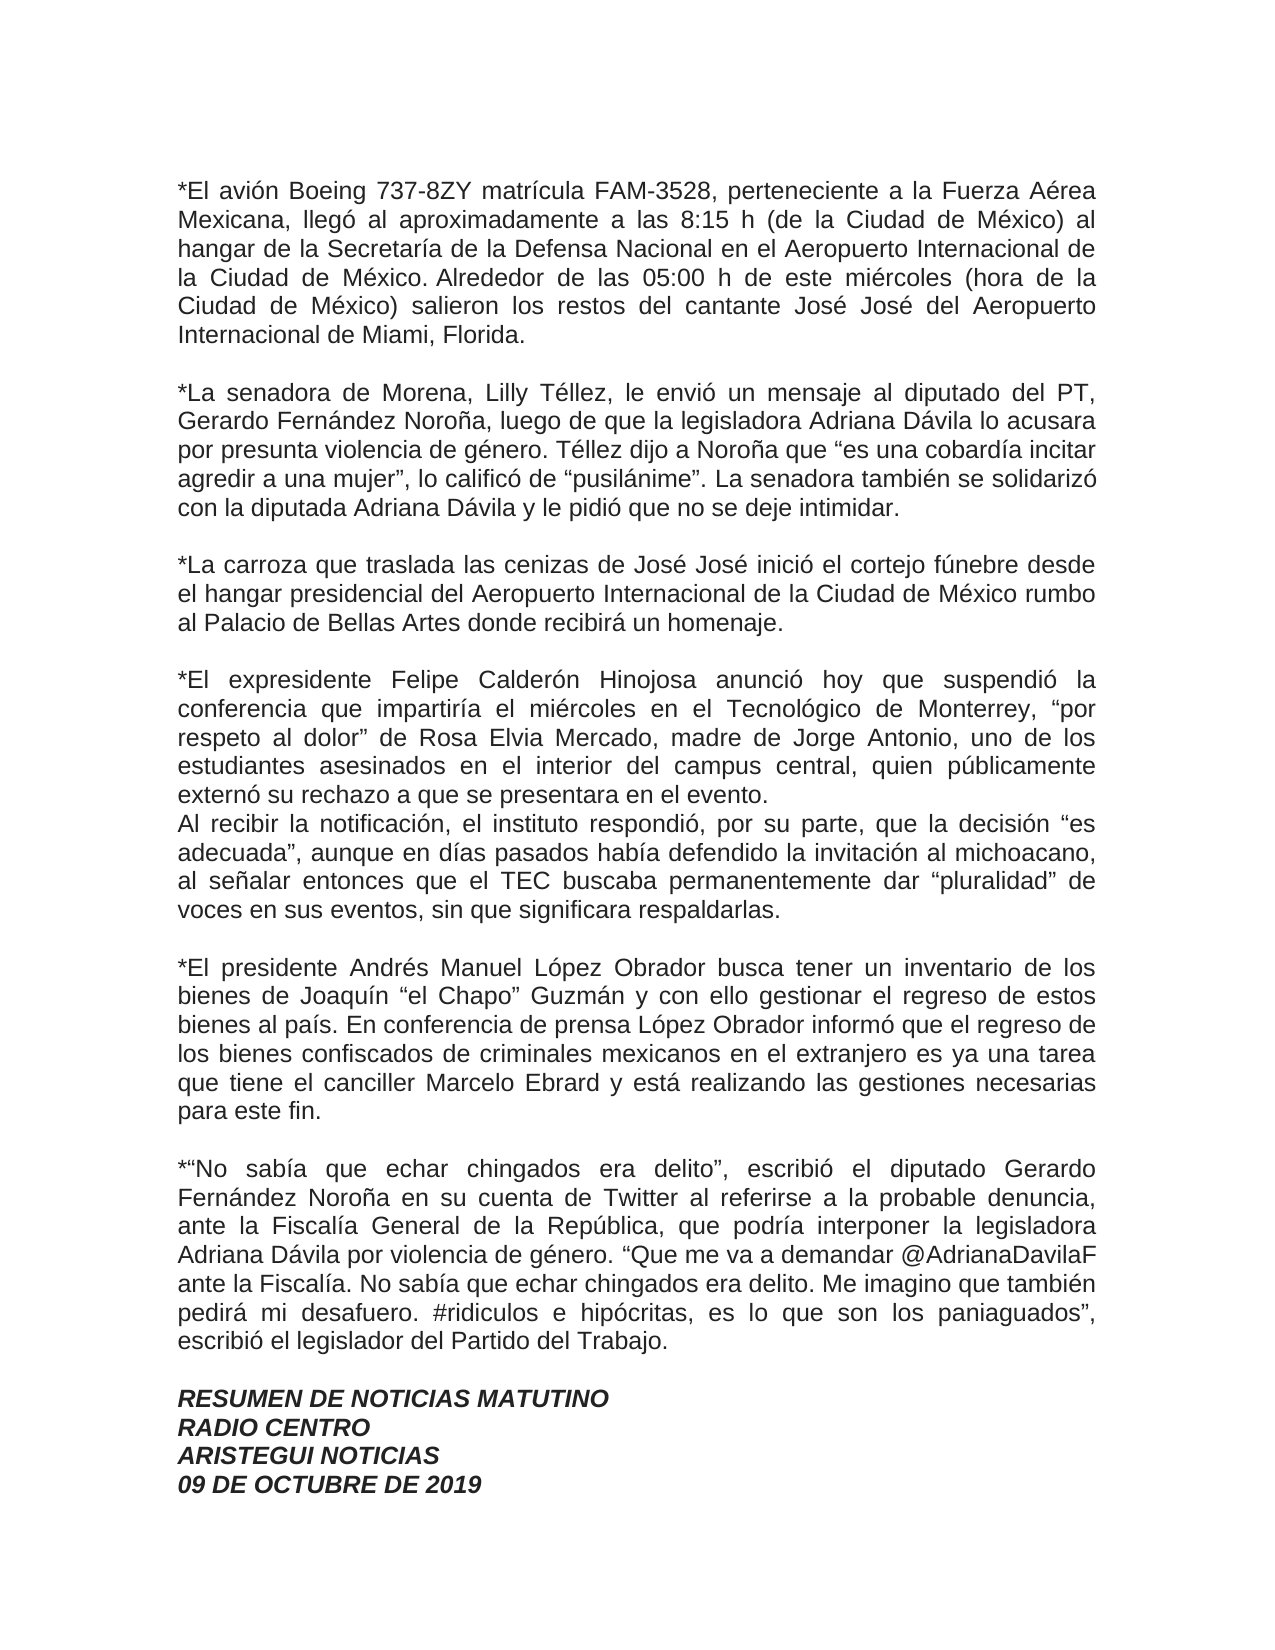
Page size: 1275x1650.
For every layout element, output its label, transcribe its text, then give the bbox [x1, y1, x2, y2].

text Al recibir la notificación, el instituto respondió, por su parte, que la decisión “es adecuada”, aunque en días pasados había defendido la invitación al michoacano, al señalar entonces que el TEC buscaba permanentemente dar “pluralidad” de voces en sus eventos, sin que significara respaldarlas. [177, 809, 1098, 924]
text *El expresidente Felipe Calderón Hinojosa anunció hoy que suspendió la conferencia que impartiría el miércoles en el Tecnológico de Monterrey, “por respeto al dolor” de Rosa Elvia Mercado, madre de Jorge Antonio, uno de los estudiantes asesinados en el interior del campus central, quien públicamente externó su rechazo a que se presentara en el evento. [177, 665, 1098, 809]
text RESUMEN DE NOTICIAS MATUTINO [177, 1384, 1098, 1413]
text *La carroza que traslada las cenizas de José José inició el cortejo fúnebre desde el hangar presidencial del Aeropuerto Internacional de la Ciudad de México rumbo al Palacio de Bellas Artes donde recibirá un homenaje. [177, 550, 1098, 636]
text *El avión Boeing 737-8ZY matrícula FAM-3528, perteneciente a la Fuerza Aérea Mexicana, llegó al aproximadamente a las 8:15 h (de la Ciudad de México) al hangar de la Secretaría de la Defensa Nacional en el Aeropuerto Internacional de la Ciudad de México. Alrededor de las 05:00 h de este miércoles (hora de la Ciudad de México) salieron los restos del cantante José José del Aeropuerto Internacional de Miami, Florida. [177, 176, 1098, 349]
text RADIO CENTRO [177, 1413, 1098, 1441]
text *“No sabía que echar chingados era delito”, escribió el diputado Gerardo Fernández Noroña en su cuenta de Twitter al referirse a la probable denuncia, ante la Fiscalía General de la República, que podría interponer la legisladora Adriana Dávila por violencia de género. “Que me va a demandar @AdrianaDavilaF ante la Fiscalía. No sabía que echar chingados era delito. Me imagino que también pedirá mi desafuero. #ridiculos e hipócritas, es lo que son los paniaguados”, escribió el legislador del Partido del Trabajo. [177, 1154, 1098, 1355]
text *El presidente Andrés Manuel López Obrador busca tener un inventario de los bienes de Joaquín “el Chapo” Guzmán y con ello gestionar el regreso de estos bienes al país. En conferencia de prensa López Obrador informó que el regreso de los bienes confiscados de criminales mexicanos en el extranjero es ya una tarea que tiene el canciller Marcelo Ebrard y está realizando las gestiones necesarias para este fin. [177, 953, 1098, 1125]
text ARISTEGUI NOTICIAS [177, 1441, 1098, 1470]
text *La senadora de Morena, Lilly Téllez, le envió un mensaje al diputado del PT, Gerardo Fernández Noroña, luego de que la legisladora Adriana Dávila lo acusara por presunta violencia de género. Téllez dijo a Noroña que “es una cobardía incitar agredir a una mujer”, lo calificó de “pusilánime”. La senadora también se solidarizó con la diputada Adriana Dávila y le pidió que no se deje intimidar. [177, 378, 1098, 521]
text 09 DE OCTUBRE DE 2019 [177, 1470, 1098, 1499]
